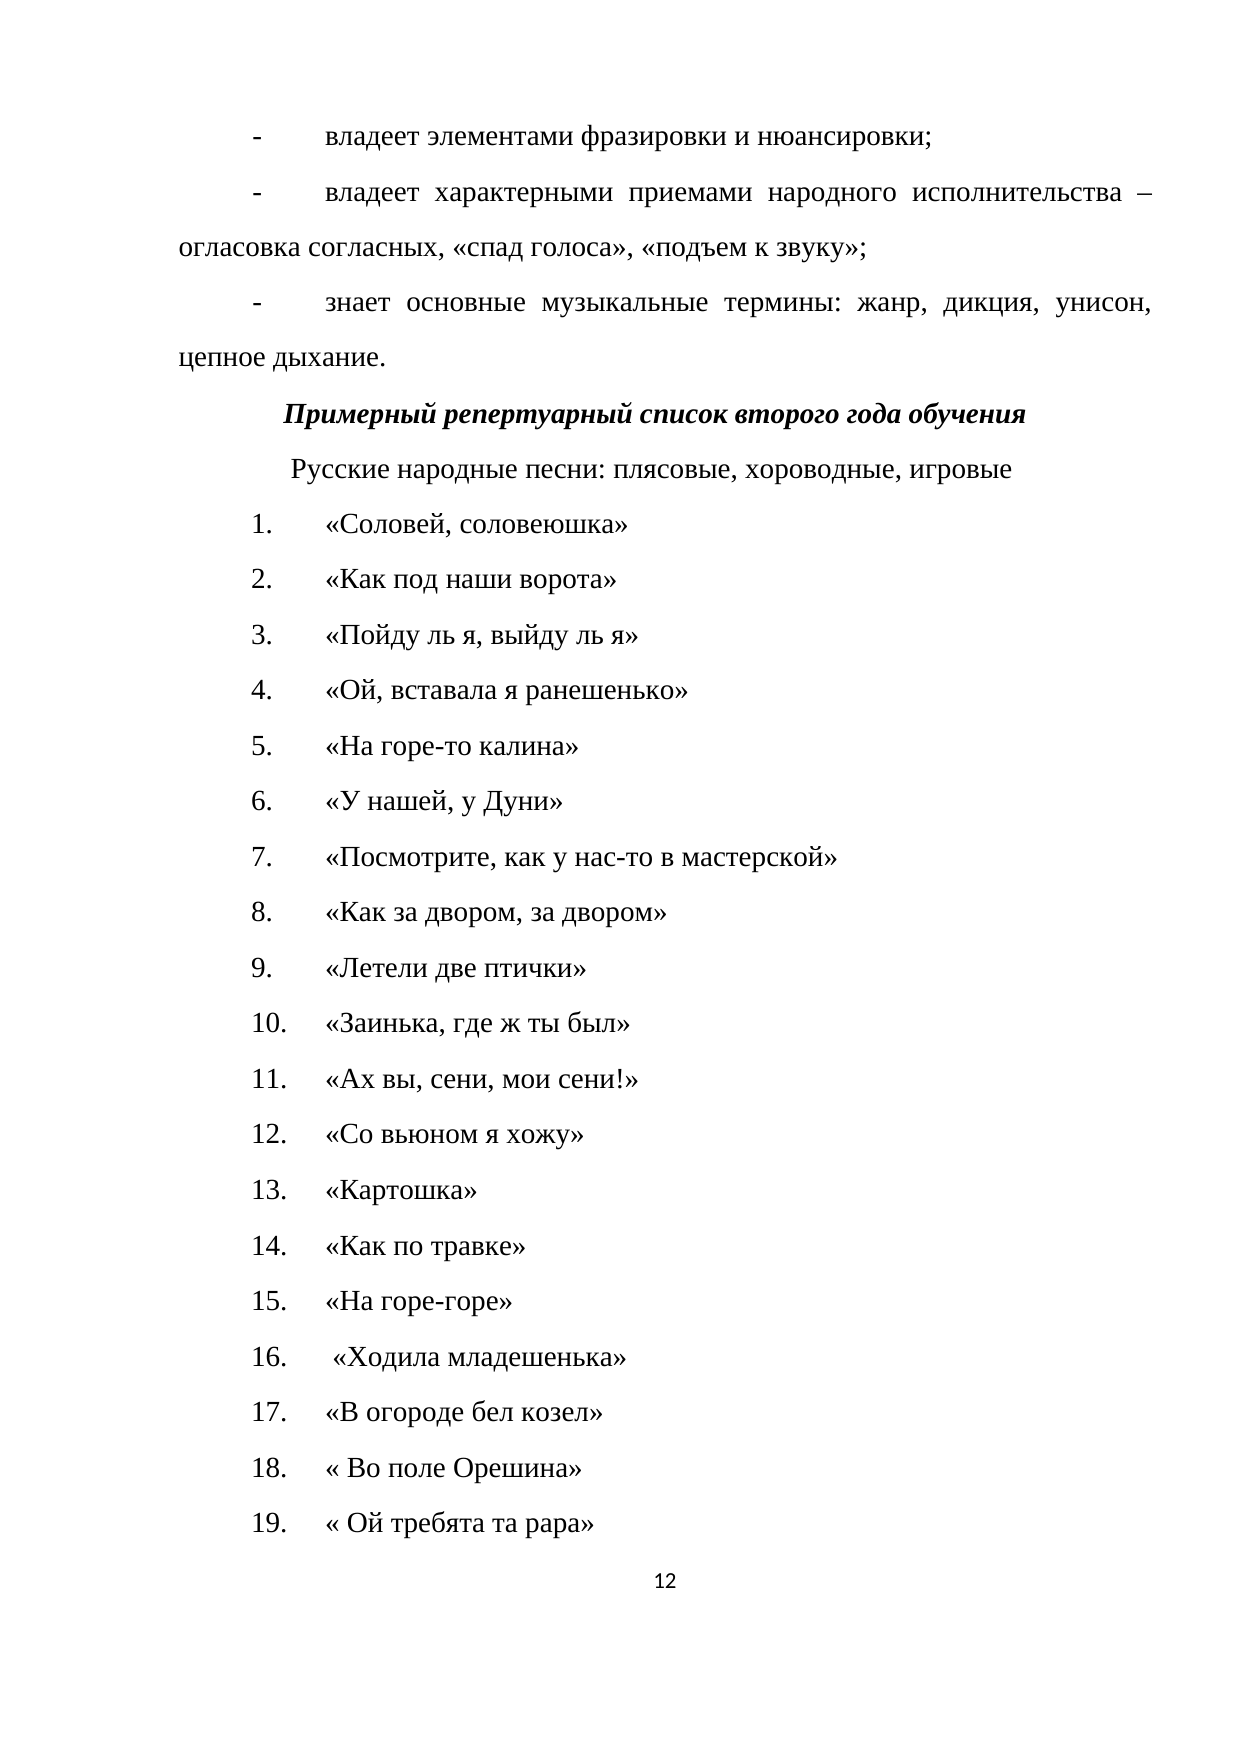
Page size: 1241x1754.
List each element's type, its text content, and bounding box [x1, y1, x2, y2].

list знает основные музыкальные термины: жанр, дикция, унисон, цепное дыхание. [178, 284, 1153, 373]
text Русские народные песни: плясовые, хороводные, игровые [177, 451, 1153, 484]
text Примерный репертуарный список второго года обучения [177, 396, 1153, 430]
list «Как по травке» [213, 1228, 1153, 1261]
list «Как за двором, за двором» [213, 894, 1153, 928]
list «Ах вы, сени, мои сени!» [213, 1061, 1153, 1095]
list «На горе-то калина» [213, 728, 1153, 762]
list «Как под наши ворота» [213, 561, 1153, 595]
list « Ой требята та рара» [213, 1505, 1153, 1539]
list «В огороде бел козел» [213, 1394, 1153, 1428]
list «Посмотрите, как у нас-то в мастерской» [213, 839, 1153, 873]
list «На горе-горе» [213, 1283, 1153, 1317]
list «Ходила младешенька» [213, 1339, 1153, 1372]
list «Пойду ль я, выйду ль я» [213, 617, 1153, 651]
list «Картошка» [213, 1172, 1153, 1206]
list «У нашей, у Дуни» [213, 783, 1153, 817]
list «Со вьюном я хожу» [213, 1117, 1153, 1150]
list «Летели две птички» [213, 950, 1153, 984]
list «Заинька, где ж ты был» [213, 1006, 1153, 1039]
list «Соловей, соловеюшка» [213, 506, 1153, 539]
list « Во поле Орешина» [213, 1450, 1153, 1483]
list владеет характерными приемами народного исполнительства – огласовка согласных, «спад голоса», «подъем к звуку»; [178, 174, 1153, 263]
list «Ой, вставала я ранешенько» [213, 672, 1153, 706]
list владеет элементами фразировки и нюансировки; [178, 118, 1153, 152]
